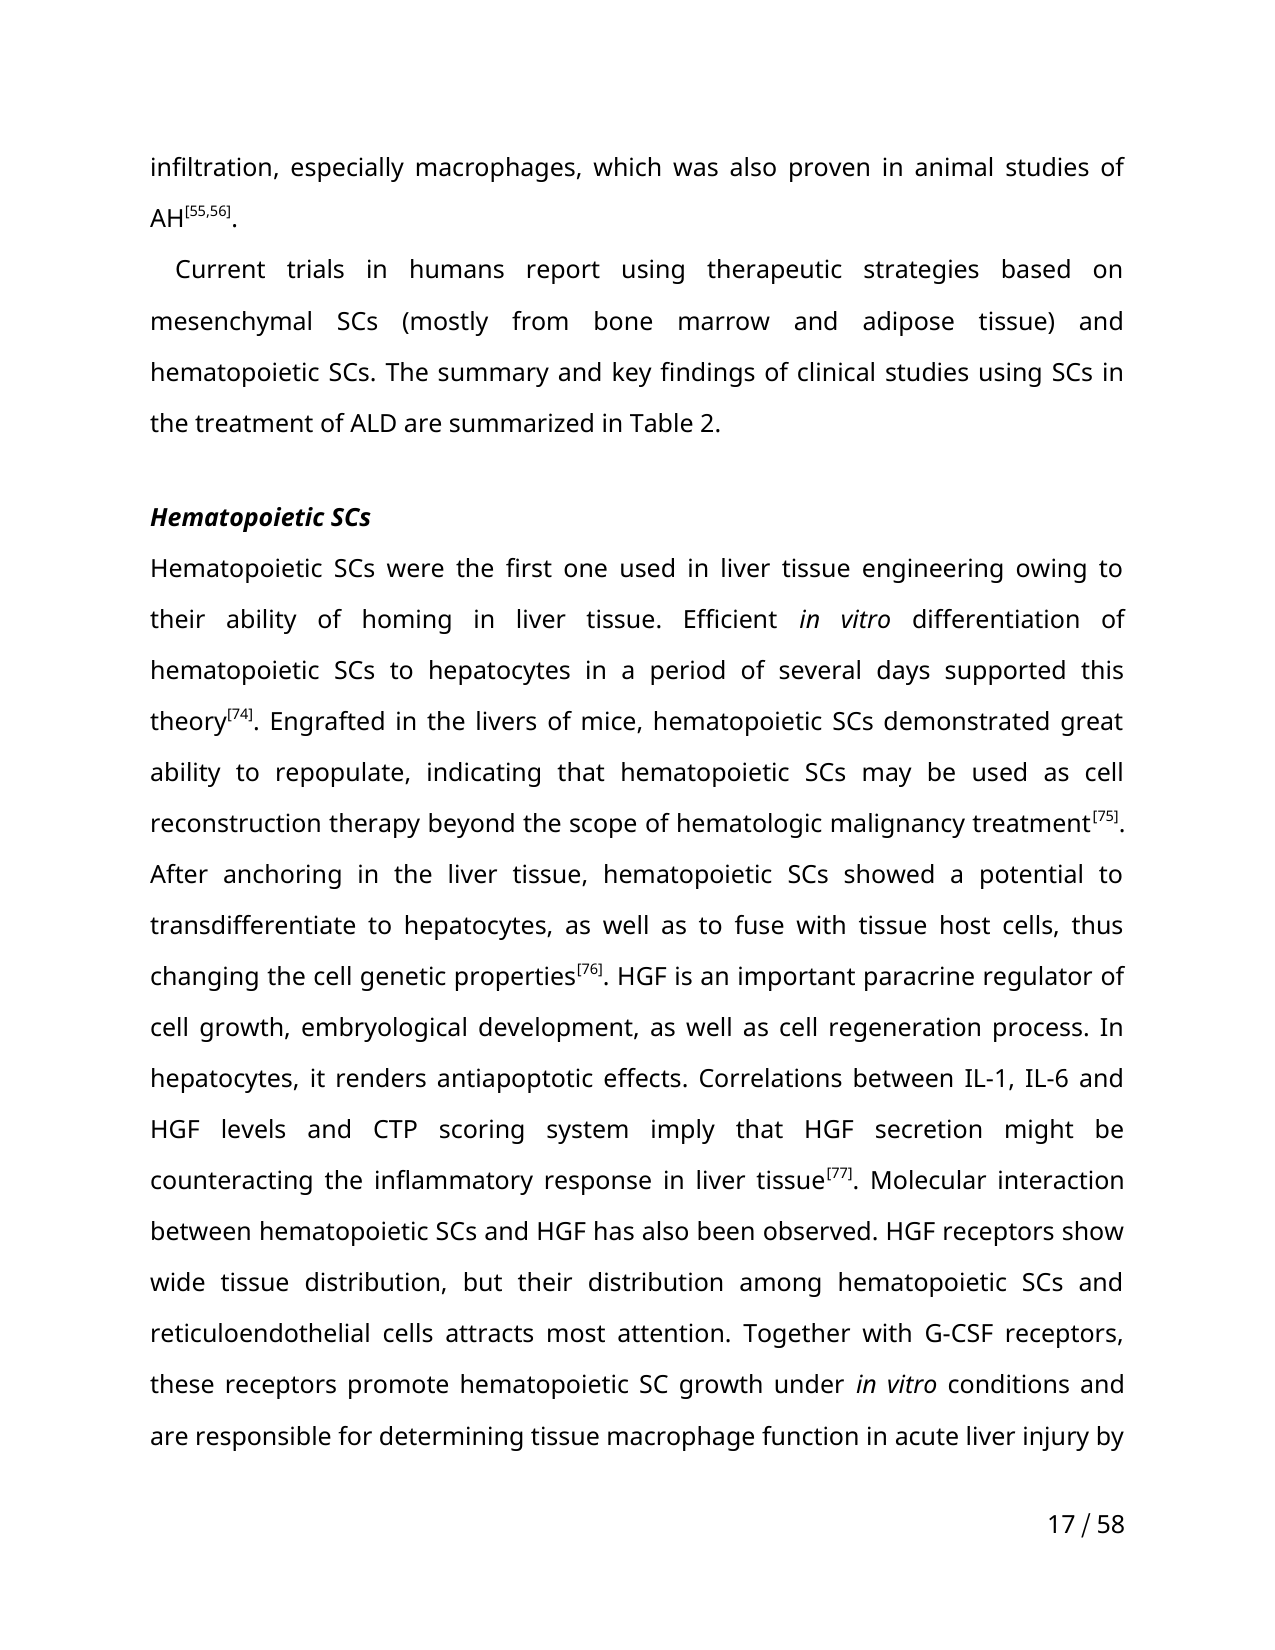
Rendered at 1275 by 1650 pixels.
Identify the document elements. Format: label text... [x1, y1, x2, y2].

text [150, 550, 1125, 1452]
text Current trials in humans report using therapeutic strategies based on mesenchymal SCs (mostly from bone marrow and adipose tissue) and hematopoietic SCs. The summary and key findings of clinical studies using SCs in the treatment of ALD are summarized in Table 2. [150, 252, 1125, 439]
text Hematopoietic SCs [150, 499, 1125, 533]
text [150, 150, 1125, 235]
